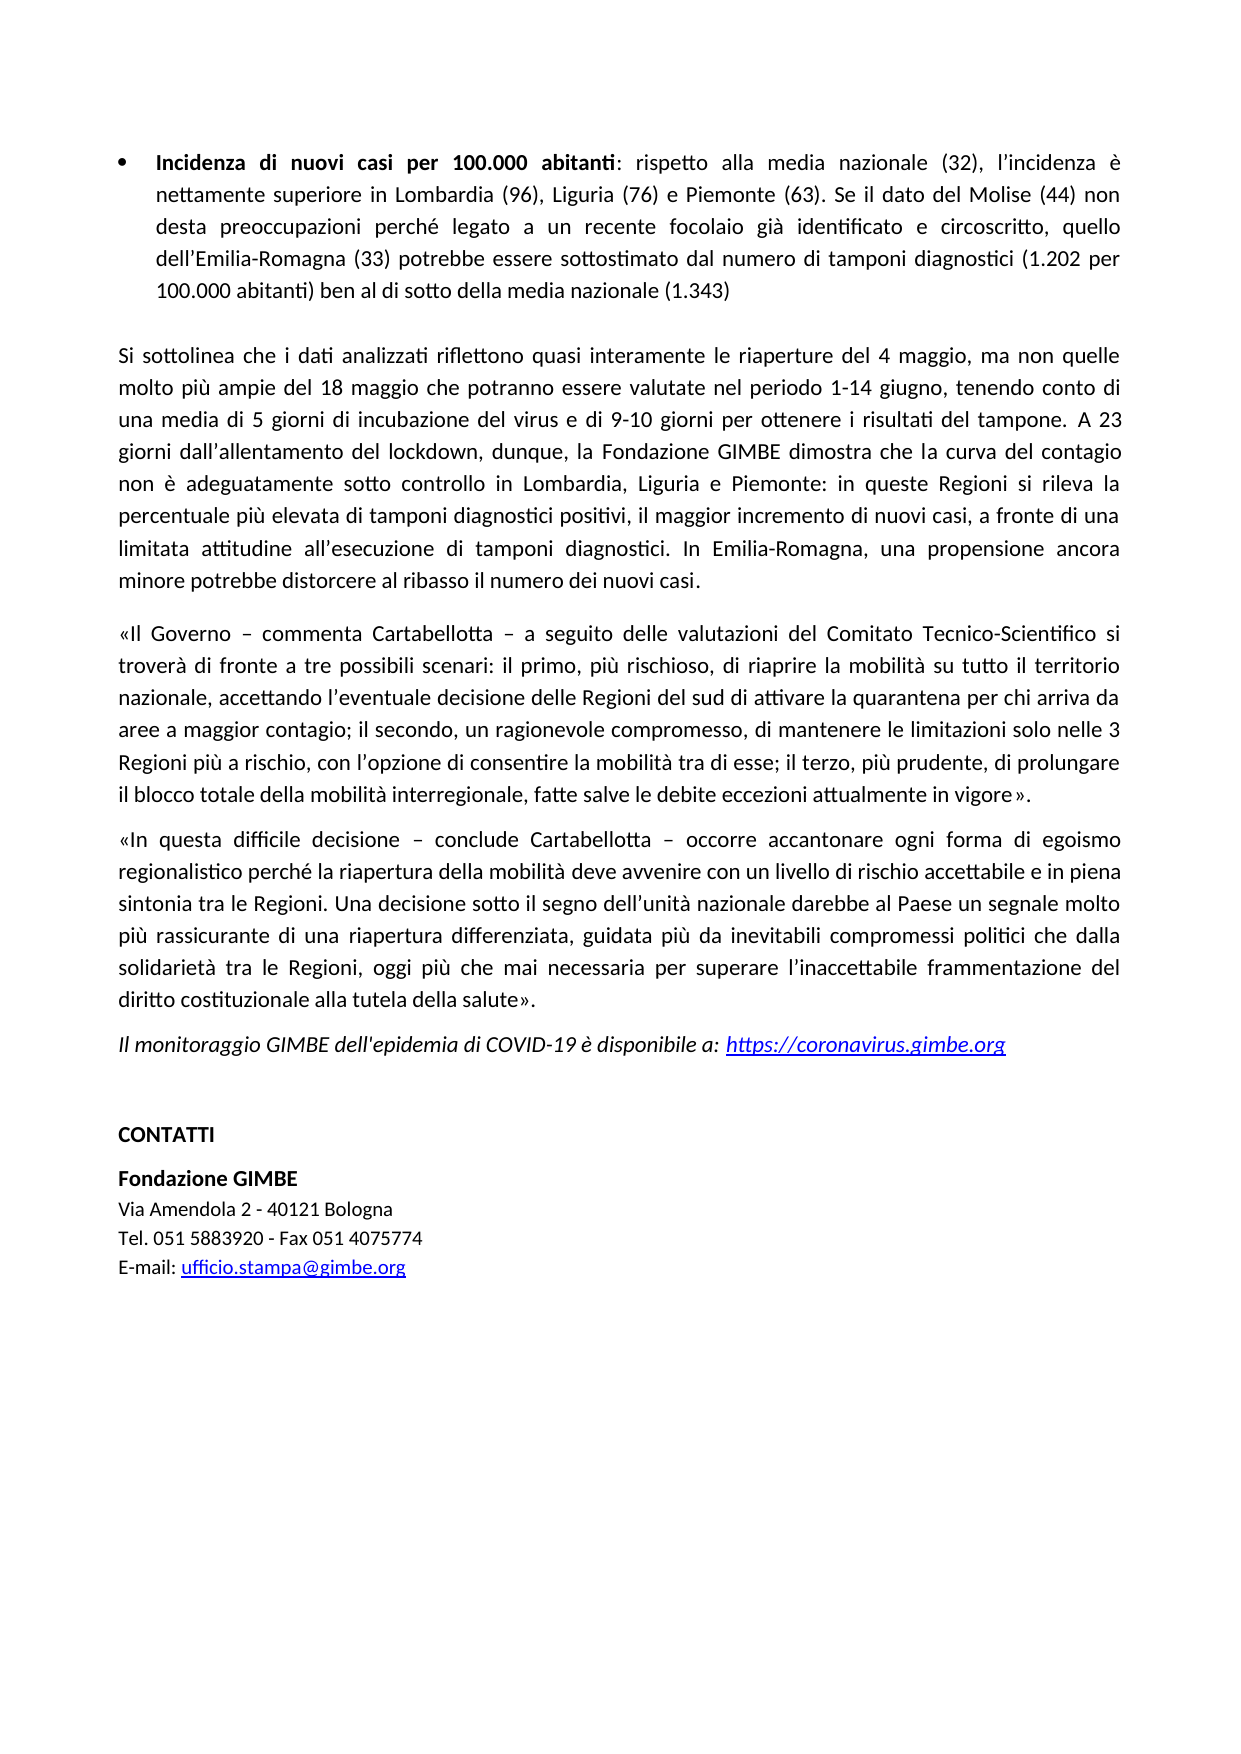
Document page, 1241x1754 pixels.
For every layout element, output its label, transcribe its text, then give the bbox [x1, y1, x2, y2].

text Fondazione GIMBE Via Amendola 2 - 40121 Bologna Tel. 051 5883920 - Fax 051 4075774 E-mail: ufficio.stampa@gimbe.org [118, 1164, 1122, 1280]
text «Il Governo – commenta Cartabellotta – a seguito delle valutazioni del Comitato Tecnico-Scientifico si troverà di fronte a tre possibili scenari: il primo, più rischioso, di riaprire la mobilità su tutto il territorio nazionale, accettando l’eventuale decisione delle Regioni del sud di attivare la quarantena per chi arriva da aree a maggior contagio; il secondo, un ragionevole compromesso, di mantenere le limitazioni solo nelle 3 Regioni più a rischio, con l’opzione di consentire la mobilità tra di esse; il terzo, più prudente, di prolungare il blocco totale della mobilità interregionale, fatte salve le debite eccezioni attualmente in vigore». [118, 619, 1122, 808]
text Il monitoraggio GIMBE dell'epidemia di COVID-19 è disponibile a: https://coronavirus.gimbe.org [118, 1030, 1122, 1058]
list Incidenza di nuovi casi per 100.000 abitanti: rispetto alla media nazionale (32), l’incidenza è nettamente superiore in Lombardia (96), Liguria (76) e Piemonte (63). Se il dato del Molise (44) non desta preoccupazioni perché legato a un recente focolaio già identificato e circoscritto, quello dell’Emilia-Romagna (33) potrebbe essere sottostimato dal numero di tamponi diagnostici (1.202 per 100.000 abitanti) ben al di sotto della media nazionale (1.343) [118, 148, 1122, 304]
text Si sottolinea che i dati analizzati riflettono quasi interamente le riaperture del 4 maggio, ma non quelle molto più ampie del 18 maggio che potranno essere valutate nel periodo 1-14 giugno, tenendo conto di una media di 5 giorni di incubazione del virus e di 9-10 giorni per ottenere i risultati del tampone. A 23 giorni dall’allentamento del lockdown, dunque, la Fondazione GIMBE dimostra che la curva del contagio non è adeguatamente sotto controllo in Lombardia, Liguria e Piemonte: in queste Regioni si rileva la percentuale più elevata di tamponi diagnostici positivi, il maggior incremento di nuovi casi, a fronte di una limitata attitudine all’esecuzione di tamponi diagnostici. In Emilia-Romagna, una propensione ancora minore potrebbe distorcere al ribasso il numero dei nuovi casi. [118, 341, 1122, 594]
text CONTATTI [118, 1120, 1122, 1148]
text «In questa difficile decisione – conclude Cartabellotta – occorre accantonare ogni forma di egoismo regionalistico perché la riapertura della mobilità deve avvenire con un livello di rischio accettabile e in piena sintonia tra le Regioni. Una decisione sotto il segno dell’unità nazionale darebbe al Paese un segnale molto più rassicurante di una riapertura differenziata, guidata più da inevitabili compromessi politici che dalla solidarietà tra le Regioni, oggi più che mai necessaria per superare l’inaccettabile frammentazione del diritto costituzionale alla tutela della salute». [118, 825, 1122, 1014]
